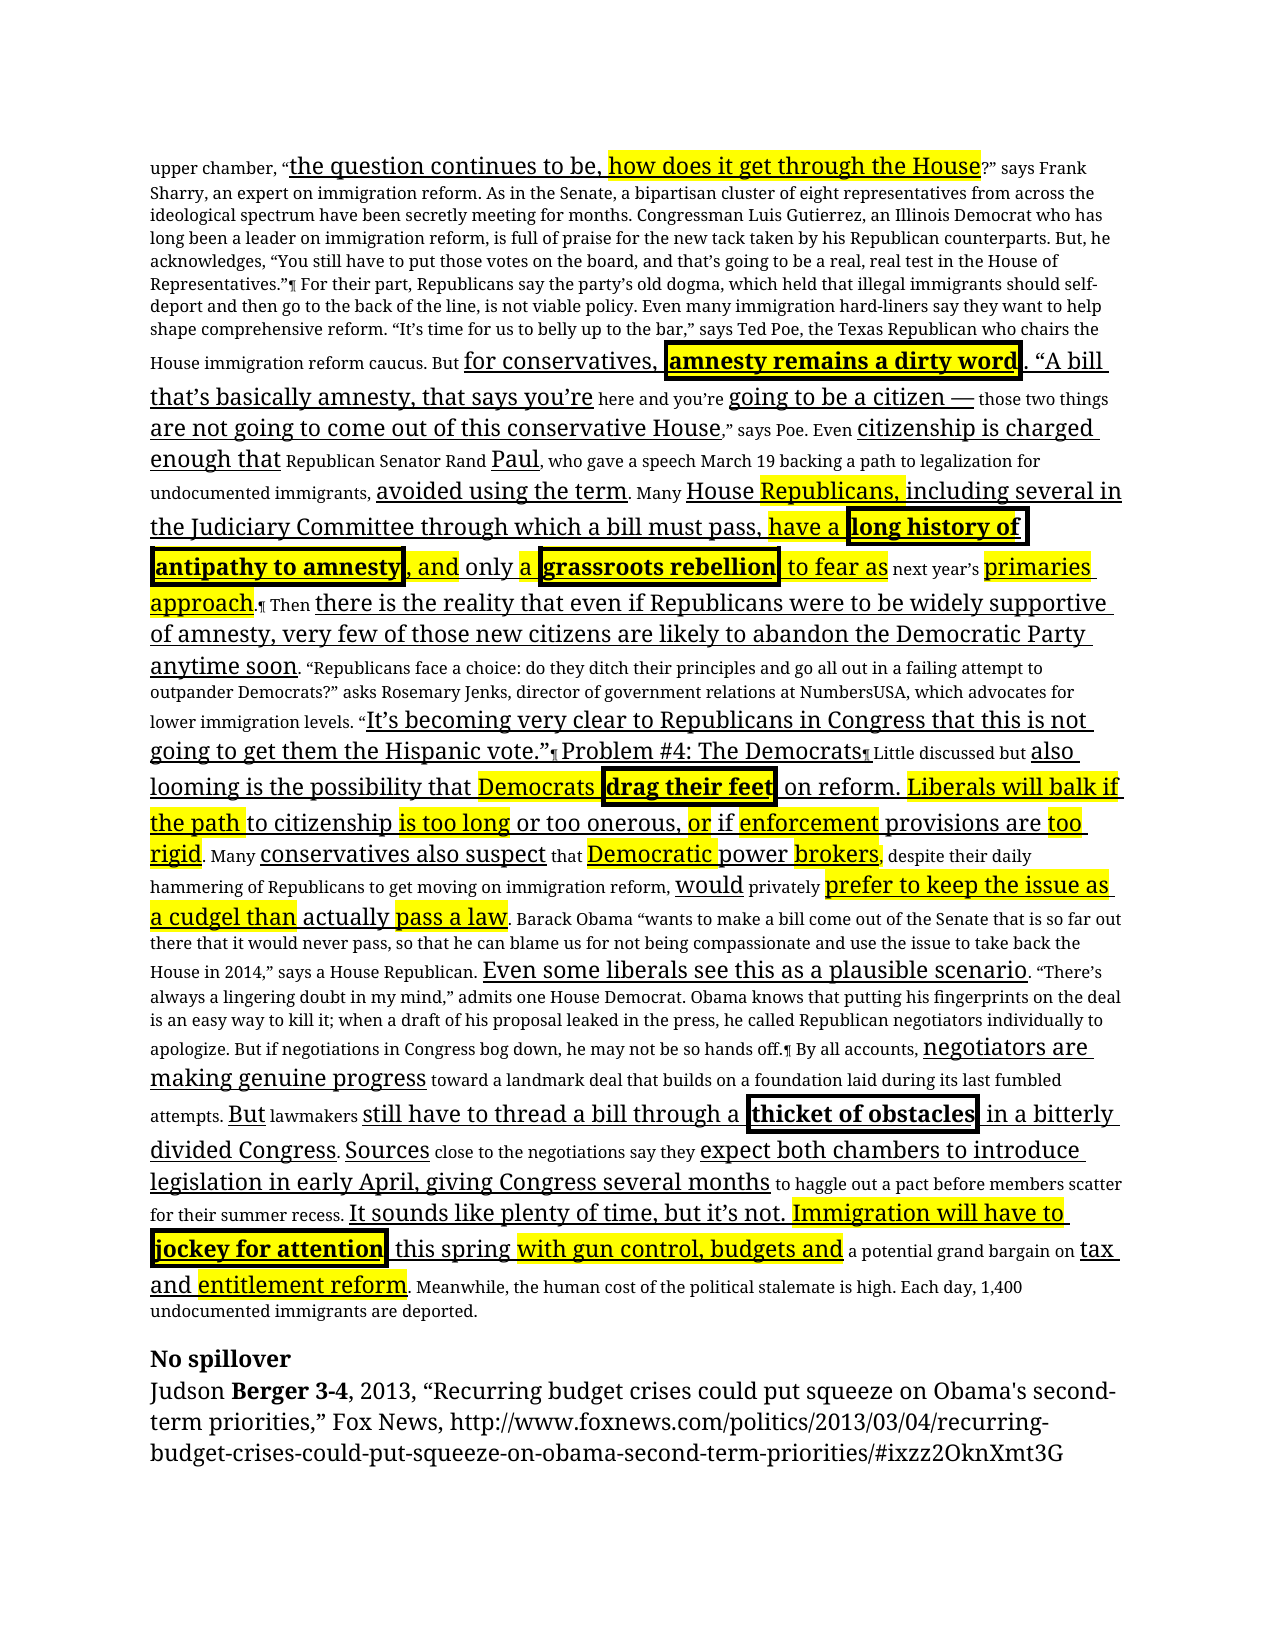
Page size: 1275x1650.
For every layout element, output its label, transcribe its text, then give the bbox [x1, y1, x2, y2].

text Judson Berger 3-4, 2013, “Recurring budget crises could put squeeze on Obama's second-term priorities,” Fox News, http://www.foxnews.com/politics/2013/03/04/recurring-budget-crises-could-put-squeeze-on-obama-second-term-priorities/#ixzz2OknXmt3G [150, 1374, 1125, 1468]
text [150, 150, 1125, 1322]
subtitle No spillover [150, 1343, 1125, 1374]
